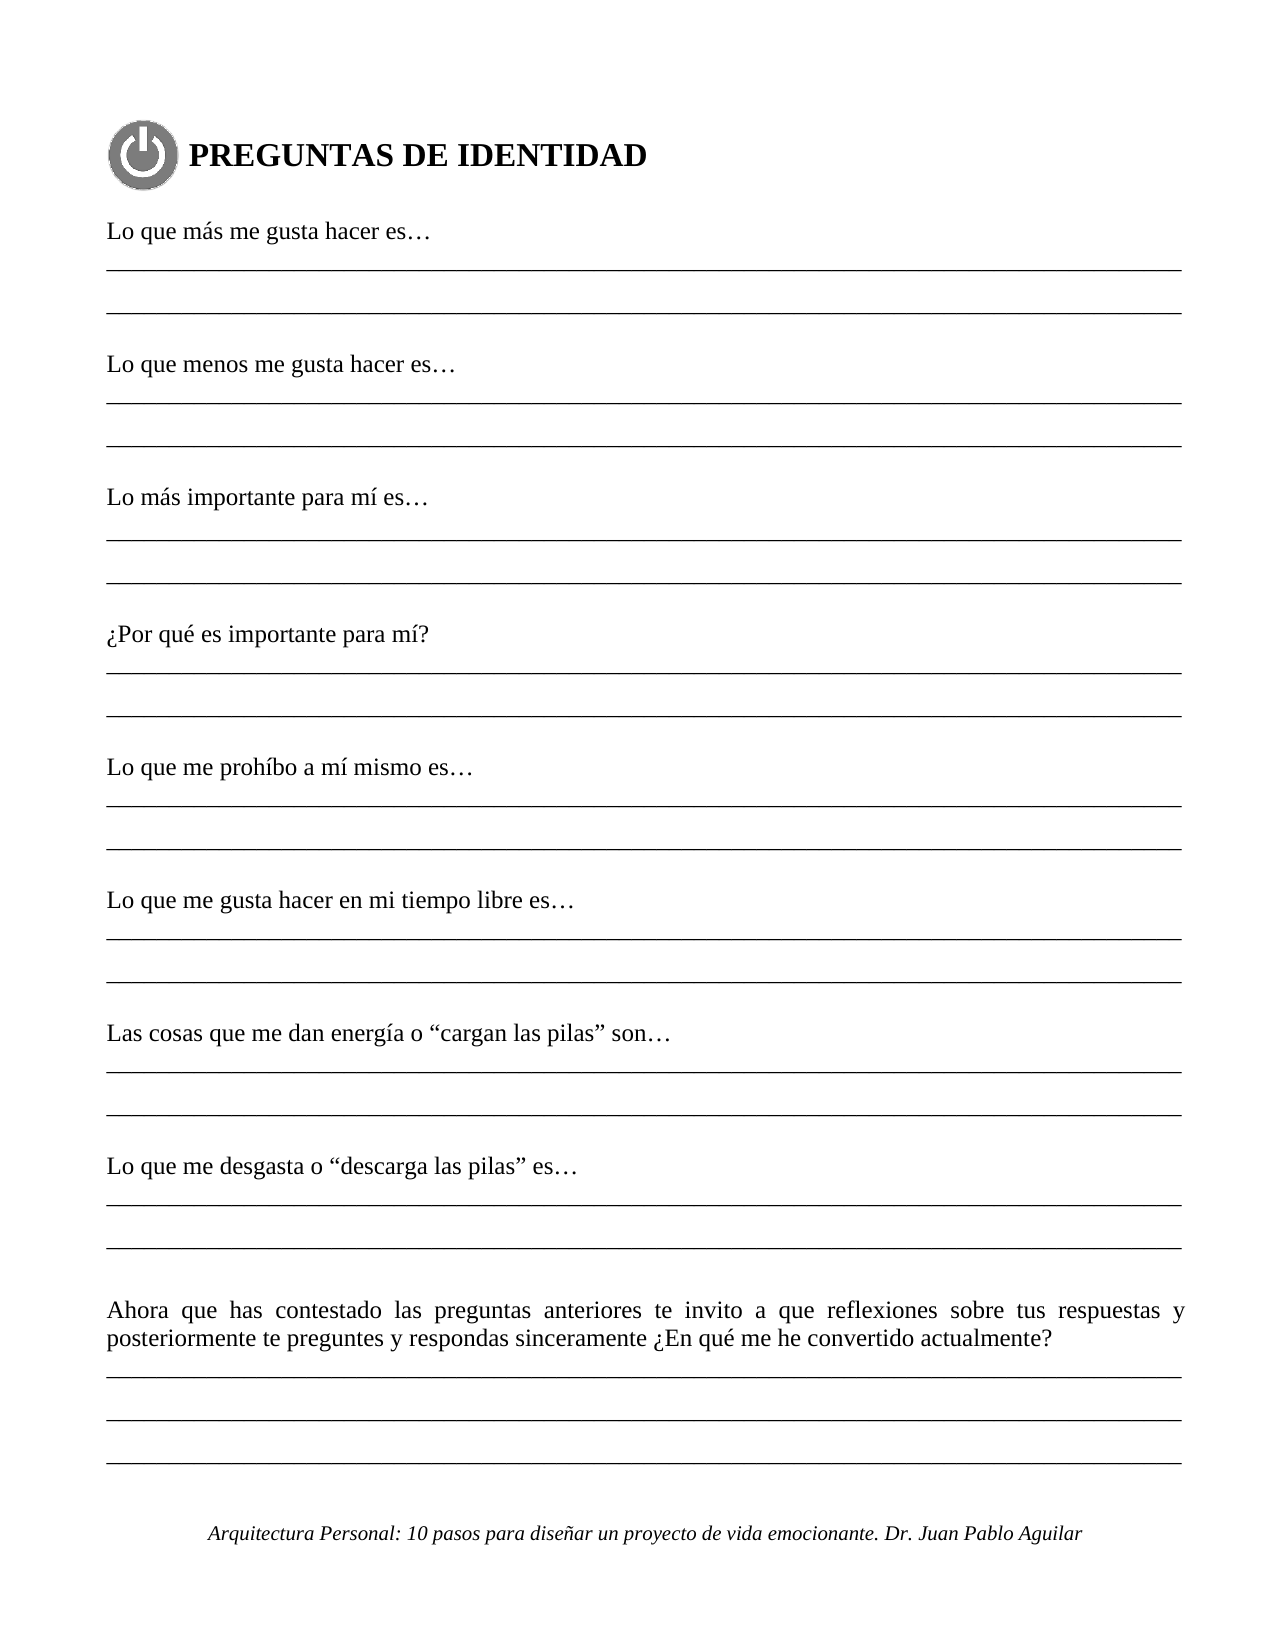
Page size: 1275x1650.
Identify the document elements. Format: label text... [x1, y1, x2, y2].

text ______________________________________________________________________________________ [106, 691, 1186, 720]
text PREGUNTAS DE IDENTIDAD [180, 135, 1186, 173]
text Lo más importante para mí es… [106, 482, 1186, 511]
text ______________________________________________________________________________________ [106, 1438, 1186, 1467]
text ______________________________________________________________________________________ [106, 957, 1186, 986]
text Ahora que has contestado las preguntas anteriores te invito a que reflexiones sobre tus respuestas y posteriormente te preguntes y respondas sinceramente ¿En qué me he convertido actualmente? [106, 1295, 1186, 1352]
text ______________________________________________________________________________________ [106, 1223, 1186, 1252]
text ______________________________________________________________________________________ [106, 378, 1186, 407]
text ______________________________________________________________________________________ [106, 1180, 1186, 1208]
text ______________________________________________________________________________________ [106, 421, 1186, 450]
text ______________________________________________________________________________________ [106, 1395, 1186, 1424]
text ______________________________________________________________________________________ [106, 558, 1186, 587]
text Lo que menos me gusta hacer es… [106, 349, 1186, 378]
text ______________________________________________________________________________________ [106, 1090, 1186, 1119]
text Lo que más me gusta hacer es… [106, 216, 1186, 245]
text ¿Por qué es importante para mí? [106, 619, 1186, 648]
text ______________________________________________________________________________________ [106, 781, 1186, 810]
text ______________________________________________________________________________________ [106, 648, 1186, 677]
text Las cosas que me dan energía o “cargan las pilas” son… [106, 1018, 1186, 1047]
text ______________________________________________________________________________________ [106, 245, 1186, 274]
text ______________________________________________________________________________________ [106, 1047, 1186, 1076]
text ______________________________________________________________________________________ [106, 515, 1186, 544]
text Lo que me gusta hacer en mi tiempo libre es… [106, 885, 1186, 914]
text ______________________________________________________________________________________ [106, 824, 1186, 853]
text ______________________________________________________________________________________ [106, 288, 1186, 317]
text ______________________________________________________________________________________ [106, 914, 1186, 943]
text ______________________________________________________________________________________ [106, 1352, 1186, 1381]
text Lo que me desgasta o “descarga las pilas” es… [106, 1151, 1186, 1180]
text Lo que me prohíbo a mí mismo es… [106, 752, 1186, 781]
picture [106, 118, 180, 192]
